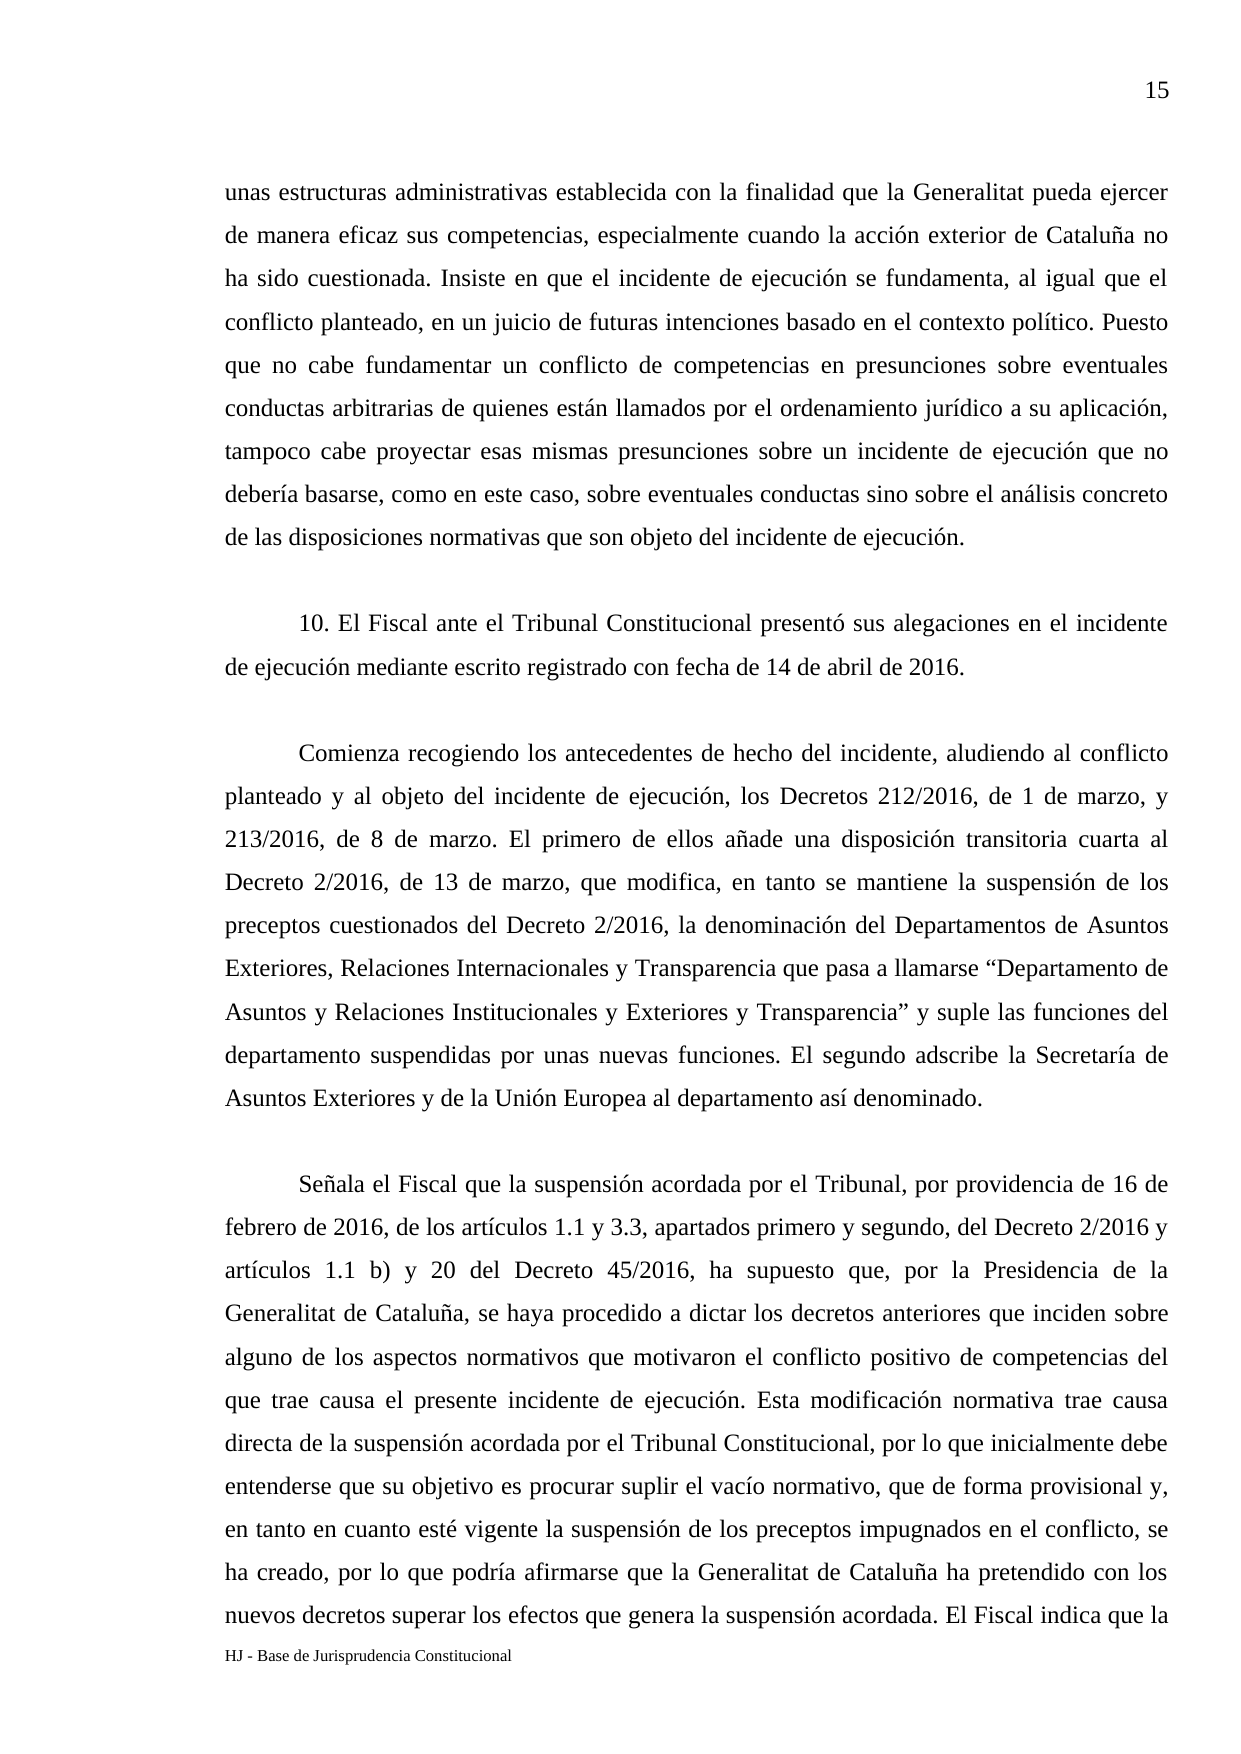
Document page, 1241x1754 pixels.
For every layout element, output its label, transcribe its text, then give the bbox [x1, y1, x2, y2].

text Comienza recogiendo los antecedentes de hecho del incidente, aludiendo al conflicto planteado y al objeto del incidente de ejecución, los Decretos 212/2016, de 1 de marzo, y 213/2016, de 8 de marzo. El primero de ellos añade una disposición transitoria cuarta al Decreto 2/2016, de 13 de marzo, que modifica, en tanto se mantiene la suspensión de los preceptos cuestionados del Decreto 2/2016, la denominación del Departamentos de Asuntos Exteriores, Relaciones Internacionales y Transparencia que pasa a llamarse “Departamento de Asuntos y Relaciones Institucionales y Exteriores y Transparencia” y suple las funciones del departamento suspendidas por unas nuevas funciones. El segundo adscribe la Secretaría de Asuntos Exteriores y de la Unión Europea al departamento así denominado. [224, 738, 1169, 1112]
text 10. El Fiscal ante el Tribunal Constitucional presentó sus alegaciones en el incidente de ejecución mediante escrito registrado con fecha de 14 de abril de 2016. [224, 608, 1169, 680]
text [224, 177, 1169, 551]
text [224, 1169, 1169, 1629]
